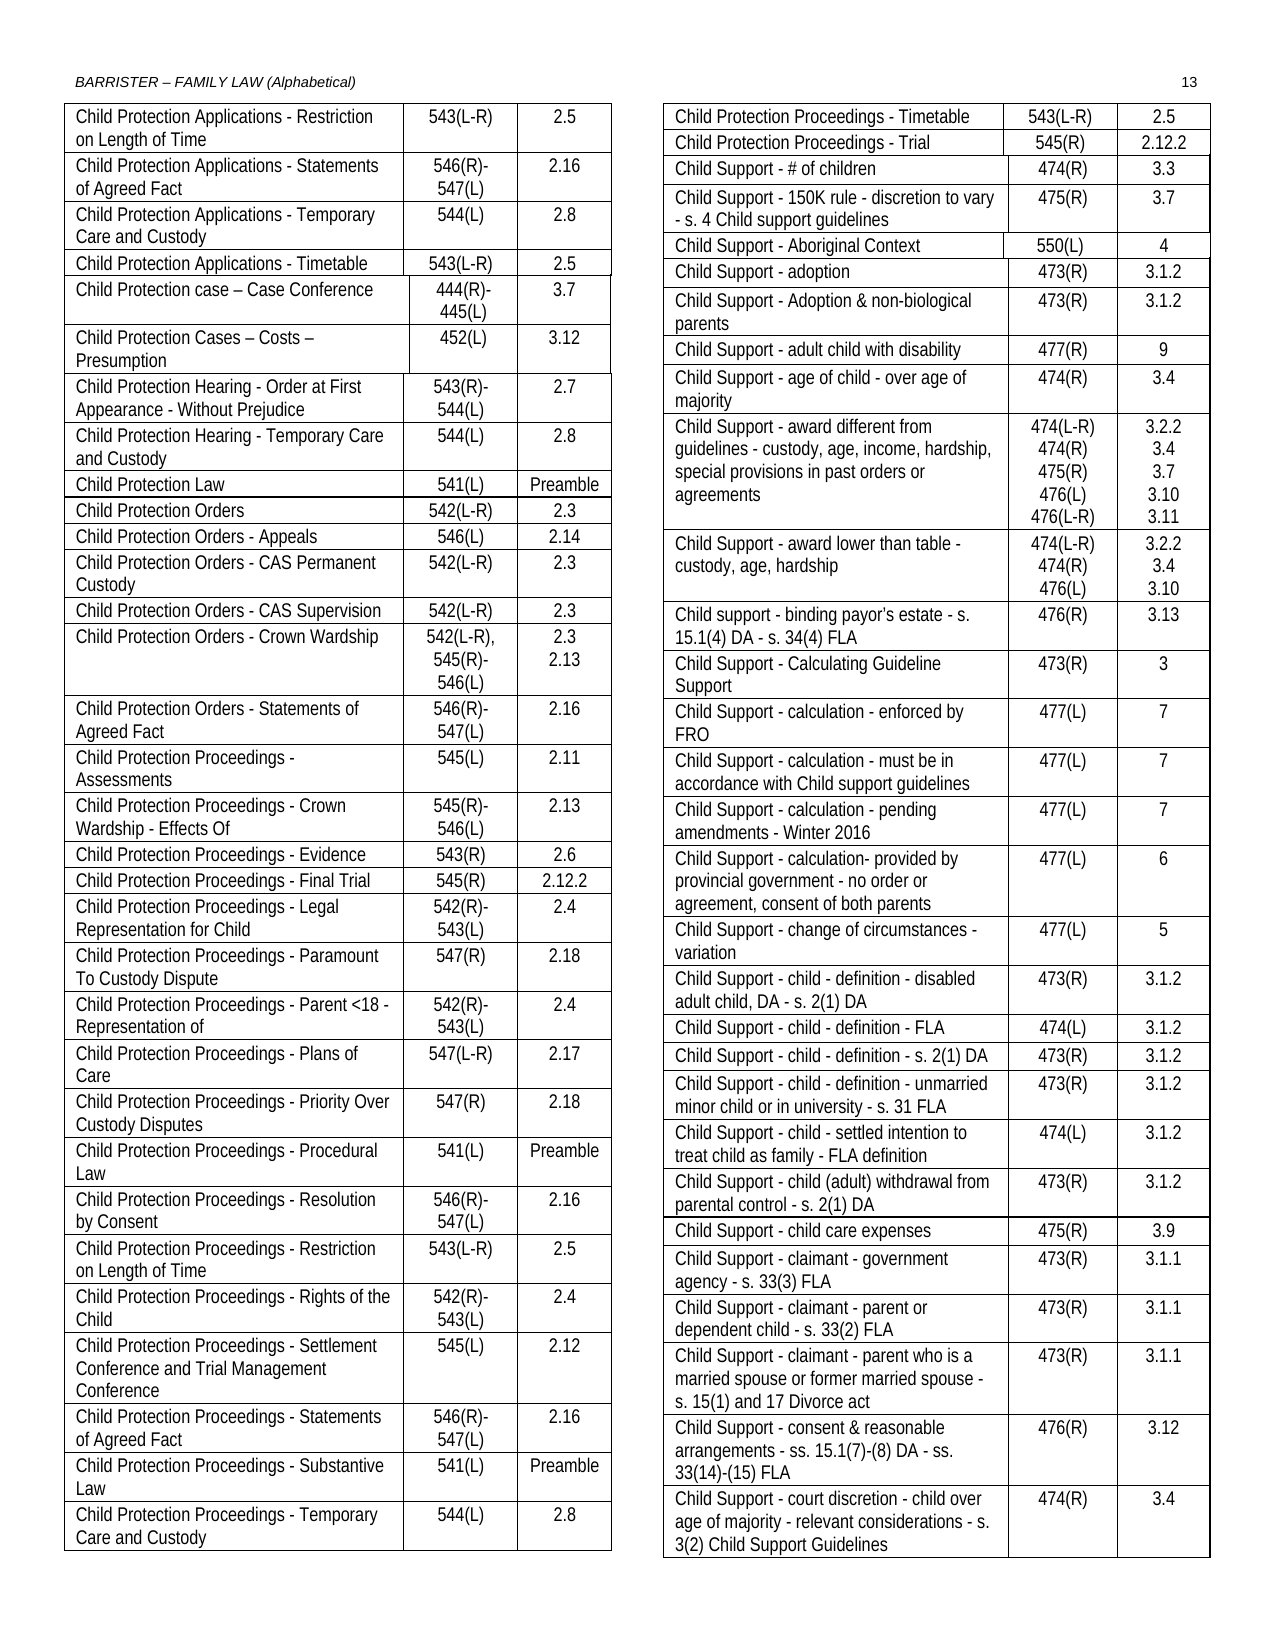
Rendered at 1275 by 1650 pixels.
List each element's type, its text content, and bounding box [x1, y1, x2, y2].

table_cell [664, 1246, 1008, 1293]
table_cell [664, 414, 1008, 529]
table_cell 545(R)-546(L) [404, 793, 517, 841]
table_cell 444(R)-445(L) [410, 276, 517, 324]
table_cell 2.16 [518, 153, 611, 201]
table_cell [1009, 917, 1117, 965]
table_cell 541(L) [404, 1138, 517, 1186]
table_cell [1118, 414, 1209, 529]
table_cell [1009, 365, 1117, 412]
table_cell 547(L-R) [404, 1040, 517, 1088]
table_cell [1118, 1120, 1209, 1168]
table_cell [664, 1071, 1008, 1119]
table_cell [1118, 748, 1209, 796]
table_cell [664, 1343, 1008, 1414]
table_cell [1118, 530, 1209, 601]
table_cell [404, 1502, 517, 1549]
table_cell Child Protection Orders - Appeals [65, 524, 403, 548]
table_cell 2.17 [518, 1040, 611, 1088]
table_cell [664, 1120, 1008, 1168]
table_cell 542(L-R) [404, 598, 517, 623]
table_cell 2.3 [518, 498, 611, 522]
table_cell Child Protection Proceedings - Evidence [65, 842, 403, 867]
table_cell 546(R)-547(L) [404, 696, 517, 743]
table_cell Child Protection Proceedings - Substantive Law [65, 1453, 403, 1501]
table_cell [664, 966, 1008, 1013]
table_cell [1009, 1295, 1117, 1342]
table_cell Child Protection Proceedings - Paramount To Custody Dispute [65, 943, 403, 991]
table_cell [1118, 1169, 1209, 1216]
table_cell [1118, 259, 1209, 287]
table_cell 543(R) [404, 842, 517, 867]
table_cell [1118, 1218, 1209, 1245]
table_cell Child Protection Applications - Timetable [65, 250, 403, 275]
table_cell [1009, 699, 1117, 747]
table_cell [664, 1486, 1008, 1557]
table_cell 545(L) [404, 745, 517, 792]
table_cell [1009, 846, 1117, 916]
table_cell 542(L-R), 545(R)-546(L) [404, 624, 517, 695]
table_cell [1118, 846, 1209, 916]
table_cell 546(R)-547(L) [404, 153, 517, 201]
table_cell Child Protection Proceedings - Resolution by Consent [65, 1187, 403, 1234]
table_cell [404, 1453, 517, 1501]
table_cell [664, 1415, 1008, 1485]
table_cell Child Protection Proceedings - Priority Over Custody Disputes [65, 1089, 403, 1137]
table_cell 2.8 [518, 202, 611, 249]
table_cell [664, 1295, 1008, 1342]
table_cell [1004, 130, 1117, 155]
table_cell 542(R)-543(L) [404, 992, 517, 1039]
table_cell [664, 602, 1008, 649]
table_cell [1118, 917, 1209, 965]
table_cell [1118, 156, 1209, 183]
table_cell Child Protection Proceedings - Procedural Law [65, 1138, 403, 1186]
table_cell 543(L-R) [404, 1235, 517, 1283]
table_cell 542(R)-543(L) [404, 894, 517, 942]
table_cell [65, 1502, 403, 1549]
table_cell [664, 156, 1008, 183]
table_cell Child Protection Proceedings - Rights of the Child [65, 1284, 403, 1332]
table_cell 2.16 [518, 696, 611, 743]
table_cell Child Protection Proceedings - Plans of Care [65, 1040, 403, 1088]
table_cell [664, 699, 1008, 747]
table_cell Child Protection Applications - Temporary Care and Custody [65, 202, 403, 249]
table_cell Child Protection Proceedings - Statements of Agreed Fact [65, 1404, 403, 1452]
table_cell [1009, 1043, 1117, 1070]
table_cell 547(R) [404, 1089, 517, 1137]
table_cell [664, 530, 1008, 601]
table_cell Child Protection Applications - Restriction on Length of Time [65, 104, 403, 152]
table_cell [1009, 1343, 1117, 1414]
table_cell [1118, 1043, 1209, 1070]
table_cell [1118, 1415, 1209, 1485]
table_cell 546(L) [404, 524, 517, 548]
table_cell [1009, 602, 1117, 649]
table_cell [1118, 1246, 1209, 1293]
table_cell 543(L-R) [404, 250, 517, 275]
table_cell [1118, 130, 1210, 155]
table_cell 2.3 [518, 550, 611, 597]
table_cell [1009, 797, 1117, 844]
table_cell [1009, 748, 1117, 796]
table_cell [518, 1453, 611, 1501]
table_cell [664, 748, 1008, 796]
table_cell 2.18 [518, 943, 611, 991]
table_cell 2.12.2 [518, 868, 611, 893]
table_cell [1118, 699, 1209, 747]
table_cell 2.12 [518, 1333, 611, 1403]
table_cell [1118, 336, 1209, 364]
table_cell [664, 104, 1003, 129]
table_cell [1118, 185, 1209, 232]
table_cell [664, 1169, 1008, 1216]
table_cell 2.4 [518, 894, 611, 942]
table_cell 2.4 [518, 1284, 611, 1332]
table_cell Preamble [518, 471, 611, 496]
table_cell Child Protection Proceedings - Assessments [65, 745, 403, 792]
table_cell 2.8 [518, 423, 611, 470]
table_cell 2.6 [518, 842, 611, 867]
table_cell Child Protection Proceedings - Crown Wardship - Effects Of [65, 793, 403, 841]
table_cell 541(L) [404, 471, 517, 496]
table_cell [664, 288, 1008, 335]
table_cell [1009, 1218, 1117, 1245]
table_cell Child Protection Orders - CAS Permanent Custody [65, 550, 403, 597]
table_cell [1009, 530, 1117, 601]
table_cell Child Protection Orders [65, 498, 403, 522]
table_cell 2.16 [518, 1404, 611, 1452]
table_cell Child Protection Hearing - Temporary Care and Custody [65, 423, 403, 470]
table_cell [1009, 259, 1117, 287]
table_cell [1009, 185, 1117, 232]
table_cell 543(R)-544(L) [404, 374, 517, 422]
table_cell Child Protection Law [65, 471, 403, 496]
table_cell 2.4 [518, 992, 611, 1039]
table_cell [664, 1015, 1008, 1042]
table_cell 2.5 [518, 1235, 611, 1283]
table_cell 546(R)-547(L) [404, 1187, 517, 1234]
table_cell Child Protection Proceedings - Final Trial [65, 868, 403, 893]
table_cell Child Protection Proceedings - Settlement Conference and Trial Management Conference [65, 1333, 403, 1403]
table_cell 2.16 [518, 1187, 611, 1234]
table_cell Child Protection Proceedings - Parent <18 - Representation of [65, 992, 403, 1039]
table_cell 542(L-R) [404, 550, 517, 597]
table_cell 543(L-R) [404, 104, 517, 152]
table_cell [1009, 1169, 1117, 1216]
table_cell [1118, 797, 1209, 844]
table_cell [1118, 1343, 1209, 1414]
table_cell Child Protection Hearing - Order at First Appearance - Without Prejudice [65, 374, 403, 422]
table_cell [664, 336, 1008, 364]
table_cell Child Protection Orders - CAS Supervision [65, 598, 403, 623]
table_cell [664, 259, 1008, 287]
table_cell Child Protection Orders - Statements of Agreed Fact [65, 696, 403, 743]
table_cell 544(L) [404, 423, 517, 470]
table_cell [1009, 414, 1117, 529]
table_cell Child Protection Proceedings - Legal Representation for Child [65, 894, 403, 942]
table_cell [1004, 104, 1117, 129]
table_cell 2.18 [518, 1089, 611, 1137]
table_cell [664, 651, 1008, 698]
table_cell Child Protection Applications - Statements of Agreed Fact [65, 153, 403, 201]
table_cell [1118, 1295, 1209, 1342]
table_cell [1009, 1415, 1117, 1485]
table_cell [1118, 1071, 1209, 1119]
table_cell 545(L) [404, 1333, 517, 1403]
table_cell 2.14 [518, 524, 611, 548]
table_cell 545(R) [404, 868, 517, 893]
table_cell 2.11 [518, 745, 611, 792]
table_cell 547(R) [404, 943, 517, 991]
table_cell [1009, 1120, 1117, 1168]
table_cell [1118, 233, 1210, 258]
table_cell 2.13 [518, 793, 611, 841]
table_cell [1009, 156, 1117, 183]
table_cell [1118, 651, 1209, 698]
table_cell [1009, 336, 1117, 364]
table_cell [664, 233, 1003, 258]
table_cell Child Protection case – Case Conference [65, 276, 409, 324]
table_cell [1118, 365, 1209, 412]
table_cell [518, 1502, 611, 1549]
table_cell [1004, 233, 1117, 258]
table_cell 452(L) [410, 325, 517, 373]
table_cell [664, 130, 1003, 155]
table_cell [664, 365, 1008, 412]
table_cell 3.7 [518, 276, 610, 324]
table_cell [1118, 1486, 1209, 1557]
table_cell Preamble [518, 1138, 611, 1186]
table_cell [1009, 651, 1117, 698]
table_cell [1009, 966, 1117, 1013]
table_cell Child Protection Proceedings - Restriction on Length of Time [65, 1235, 403, 1283]
table_cell Child Protection Cases – Costs – Presumption [65, 325, 409, 373]
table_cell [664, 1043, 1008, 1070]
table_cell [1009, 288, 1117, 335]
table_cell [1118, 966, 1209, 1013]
table_cell 2.7 [518, 374, 611, 422]
table_cell 542(R)-543(L) [404, 1284, 517, 1332]
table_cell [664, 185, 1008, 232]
table_cell 2.5 [518, 250, 611, 275]
table_cell 544(L) [404, 202, 517, 249]
table_cell 2.3 2.13 [518, 624, 611, 695]
table_cell 546(R)-547(L) [404, 1404, 517, 1452]
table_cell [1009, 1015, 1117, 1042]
table_cell 2.3 [518, 598, 611, 623]
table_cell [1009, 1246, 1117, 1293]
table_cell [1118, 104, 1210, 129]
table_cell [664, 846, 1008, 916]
table_cell 2.5 [518, 104, 611, 152]
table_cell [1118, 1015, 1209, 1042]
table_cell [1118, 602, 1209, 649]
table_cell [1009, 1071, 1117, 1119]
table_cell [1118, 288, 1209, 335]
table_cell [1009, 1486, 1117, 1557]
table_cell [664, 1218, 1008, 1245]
table_cell Child Protection Orders - Crown Wardship [65, 624, 403, 695]
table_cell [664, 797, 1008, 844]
table_cell 3.12 [518, 325, 610, 373]
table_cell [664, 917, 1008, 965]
table_cell 542(L-R) [404, 498, 517, 522]
